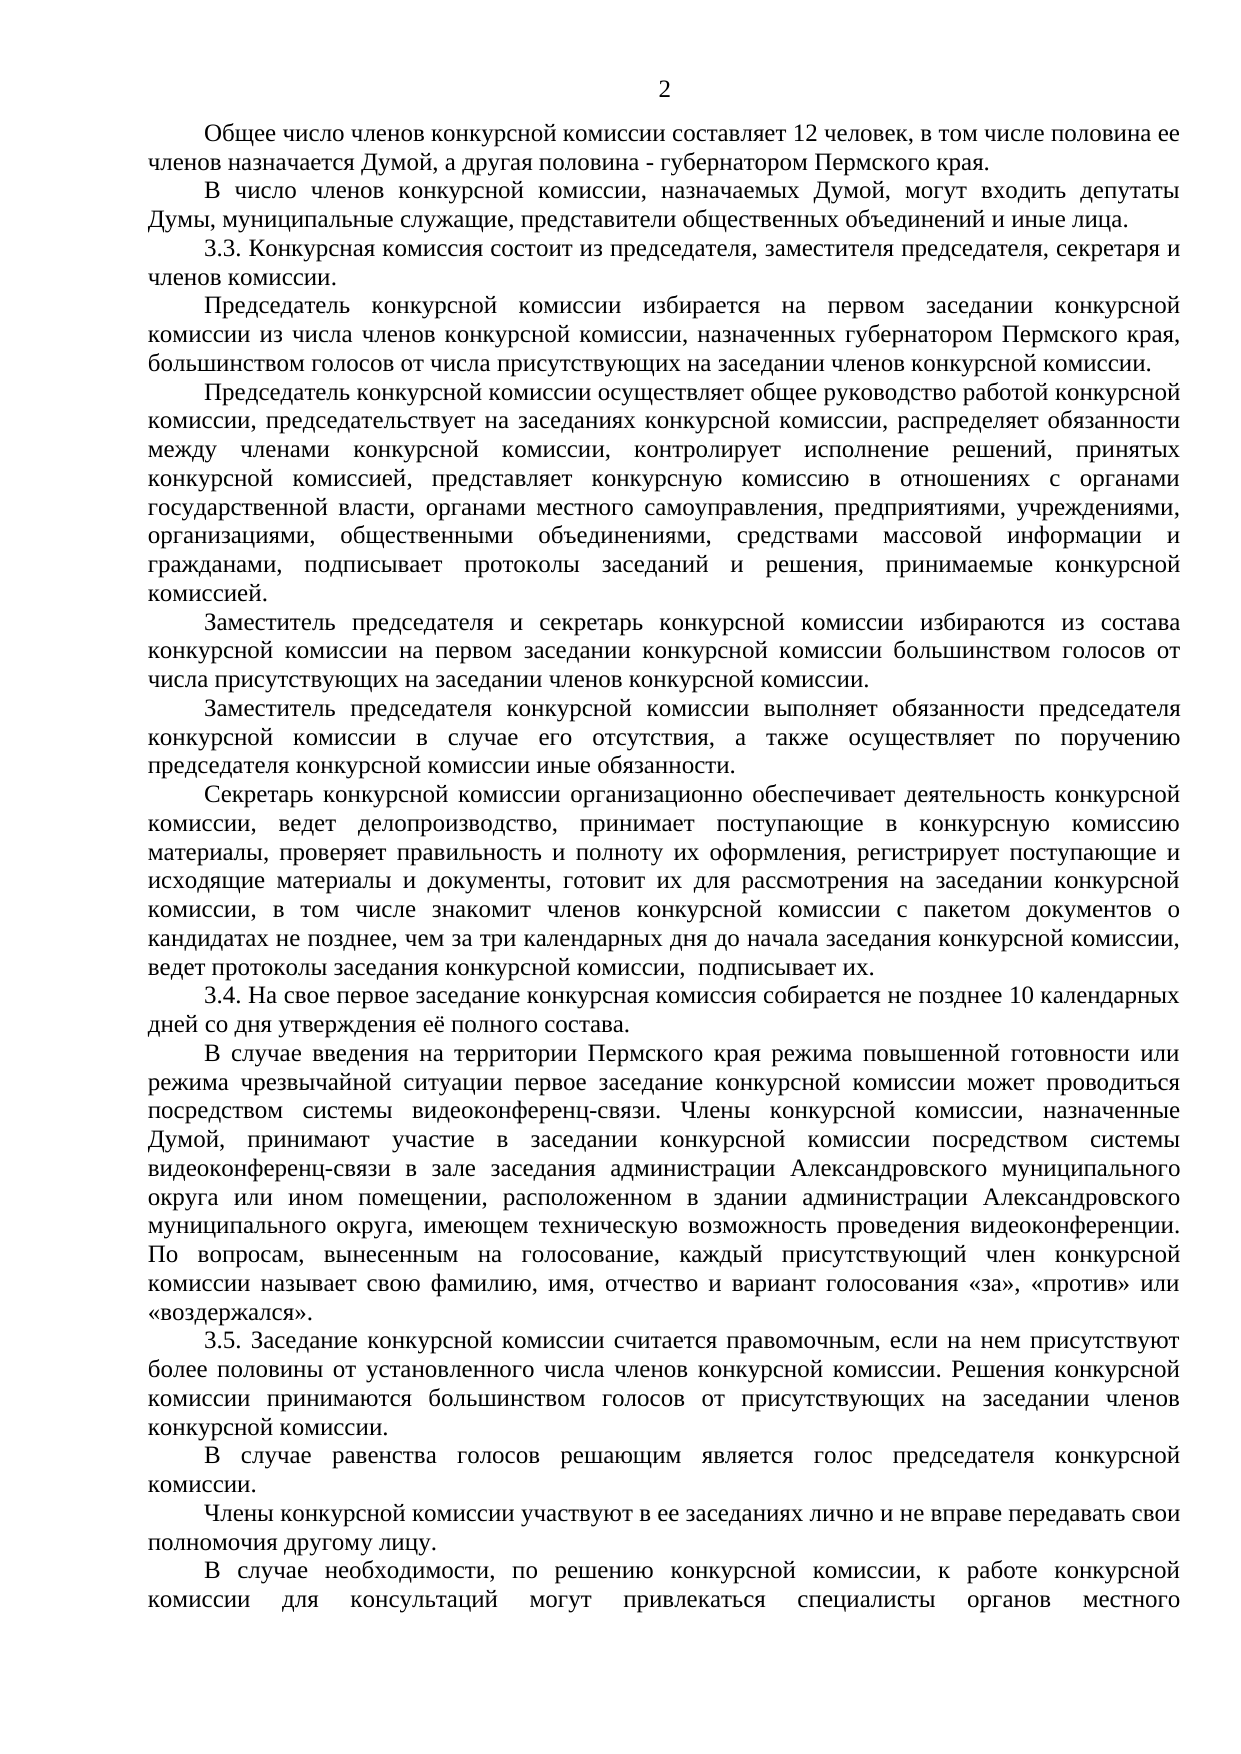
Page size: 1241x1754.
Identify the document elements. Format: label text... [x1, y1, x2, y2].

text В число членов конкурсной комиссии, назначаемых Думой, могут входить депутаты Думы, муниципальные служащие, представители общественных объединений и иные лица. [148, 176, 1181, 233]
text Заместитель председателя и секретарь конкурсной комиссии избираются из состава конкурсной комиссии на первом заседании конкурсной комиссии большинством голосов от числа присутствующих на заседании членов конкурсной комиссии. [148, 607, 1181, 693]
text Общее число членов конкурсной комиссии составляет 12 человек, в том числе половина ее членов назначается Думой, а другая половина - губернатором Пермского края. [148, 118, 1181, 176]
text В случае введения на территории Пермского края режима повышенной готовности или режима чрезвычайной ситуации первое заседание конкурсной комиссии может проводиться посредством системы видеоконференц-связи. Члены конкурсной комиссии, назначенные Думой, принимают участие в заседании конкурсной комиссии посредством системы видеоконференц-связи в зале заседания администрации Александровского муниципального округа или ином помещении, расположенном в здании администрации Александровского муниципального округа, имеющем техническую возможность проведения видеоконференции. По вопросам, вынесенным на голосование, каждый присутствующий член конкурсной комиссии называет свою фамилию, имя, отчество и вариант голосования «за», «против» или «воздержался». [148, 1038, 1181, 1326]
text 3.4. На свое первое заседание конкурсная комиссия собирается не позднее 10 календарных дней со дня утверждения её полного состава. [148, 981, 1181, 1038]
text Председатель конкурсной комиссии осуществляет общее руководство работой конкурсной комиссии, председательствует на заседаниях конкурсной комиссии, распределяет обязанности между членами конкурсной комиссии, контролирует исполнение решений, принятых конкурсной комиссией, представляет конкурсную комиссию в отношениях с органами государственной власти, органами местного самоуправления, предприятиями, учреждениями, организациями, общественными объединениями, средствами массовой информации и гражданами, подписывает протоколы заседаний и решения, принимаемые конкурсной комиссией. [148, 377, 1181, 607]
text Председатель конкурсной комиссии избирается на первом заседании конкурсной комиссии из числа членов конкурсной комиссии, назначенных губернатором Пермского края, большинством голосов от числа присутствующих на заседании членов конкурсной комиссии. [148, 291, 1181, 377]
text В случае равенства голосов решающим является голос председателя конкурсной комиссии. [148, 1441, 1181, 1498]
text Члены конкурсной комиссии участвуют в ее заседаниях лично и не вправе передавать свои полномочия другому лицу. [148, 1498, 1181, 1556]
text 3.5. Заседание конкурсной комиссии считается правомочным, если на нем присутствуют более половины от установленного числа членов конкурсной комиссии. Решения конкурсной комиссии принимаются большинством голосов от присутствующих на заседании членов конкурсной комиссии. [148, 1326, 1181, 1441]
text Секретарь конкурсной комиссии организационно обеспечивает деятельность конкурсной комиссии, ведет делопроизводство, принимает поступающие в конкурсную комиссию материалы, проверяет правильность и полноту их оформления, регистрирует поступающие и исходящие материалы и документы, готовит их для рассмотрения на заседании конкурсной комиссии, в том числе знакомит членов конкурсной комиссии с пакетом документов о кандидатах не позднее, чем за три календарных дня до начала заседания конкурсной комиссии, ведет протоколы заседания конкурсной комиссии, подписывает их. [148, 779, 1181, 981]
text Заместитель председателя конкурсной комиссии выполняет обязанности председателя конкурсной комиссии в случае его отсутствия, а также осуществляет по поручению председателя конкурсной комиссии иные обязанности. [148, 693, 1181, 779]
text 3.3. Конкурсная комиссия состоит из председателя, заместителя председателя, секретаря и членов комиссии. [148, 233, 1181, 291]
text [148, 1556, 1181, 1613]
